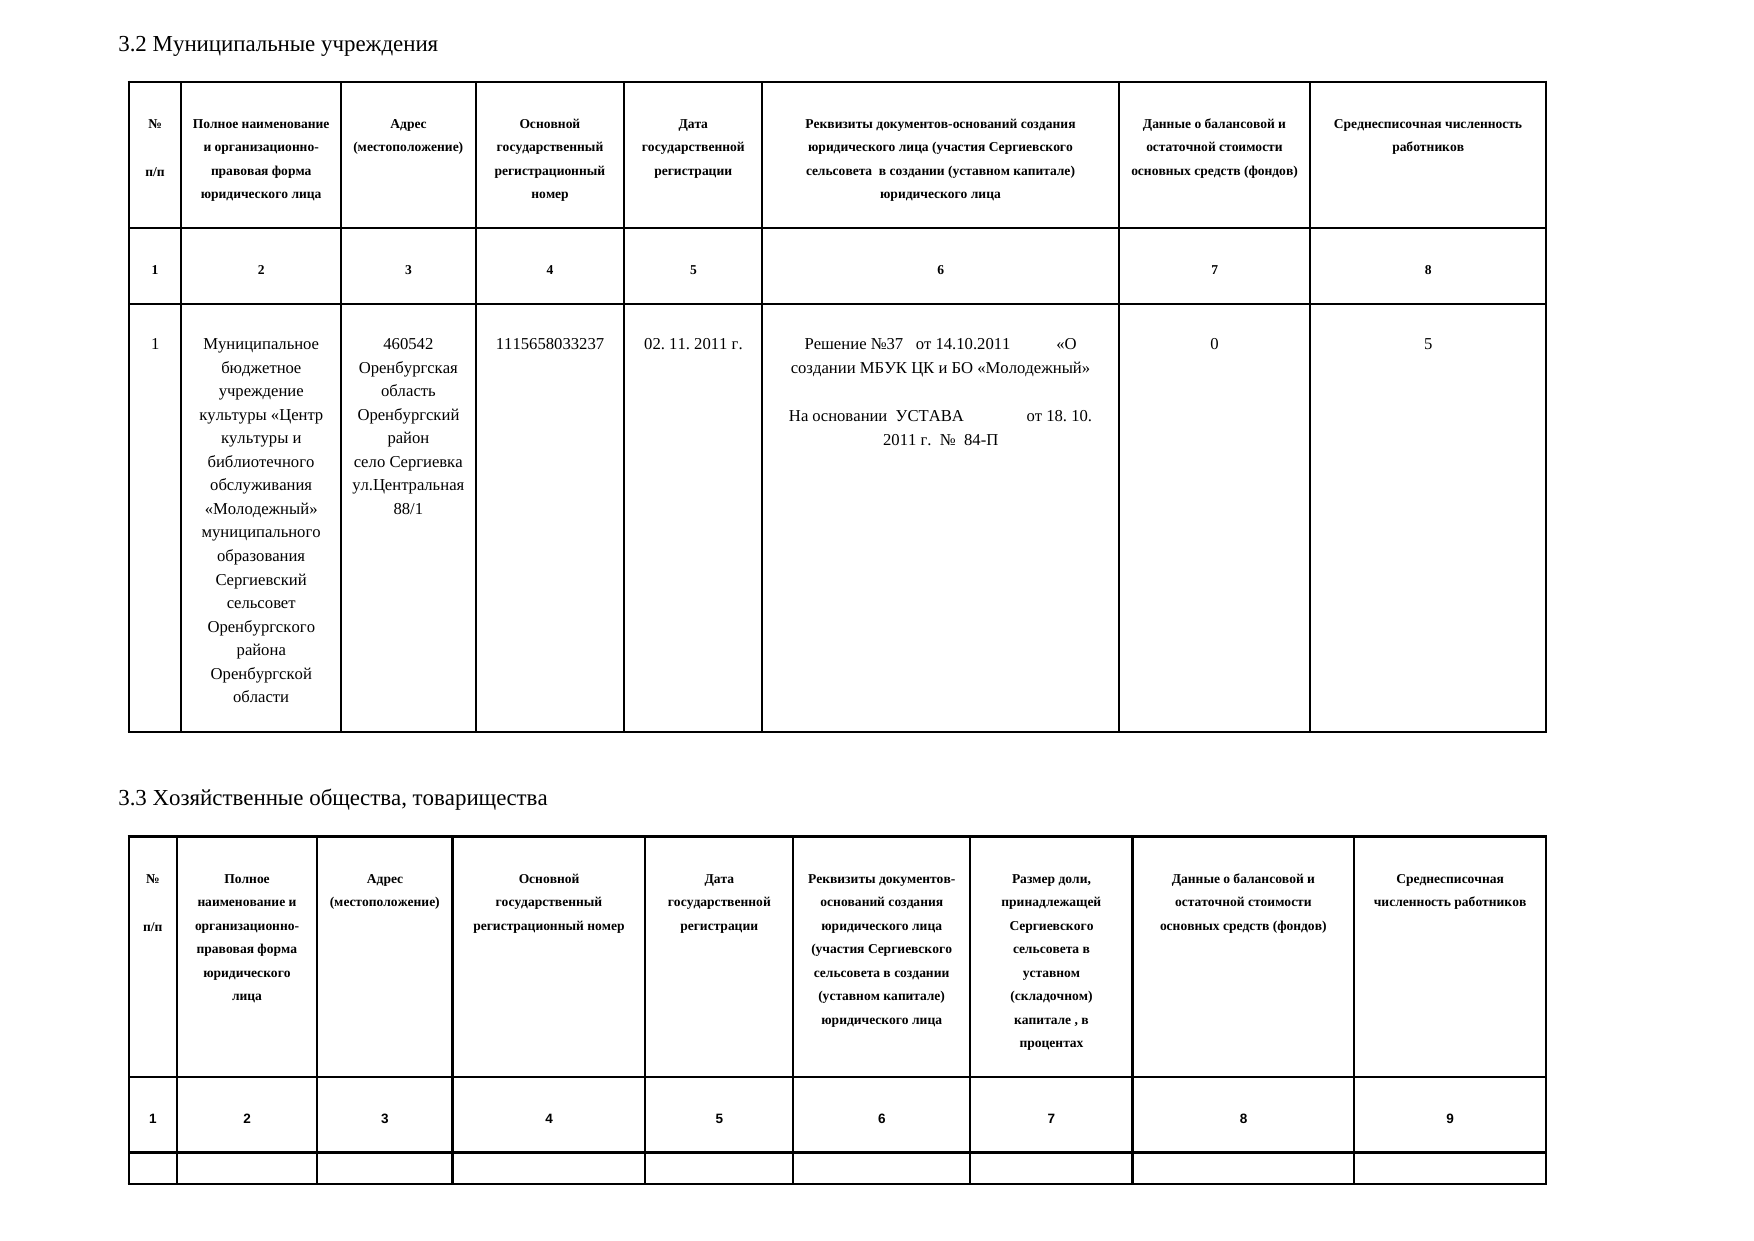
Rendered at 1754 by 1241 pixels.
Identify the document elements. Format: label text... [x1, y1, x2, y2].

table_cell 6 [794, 1078, 969, 1151]
table_cell [1355, 1154, 1545, 1183]
table_cell 2 [182, 229, 340, 302]
table_header Среднесписочная численность работников [1355, 838, 1545, 1076]
table_header № п/п [130, 838, 176, 1076]
table_cell 1 [130, 305, 180, 731]
table_header Реквизиты документов-оснований создания юридического лица (участия Сергиевского сельсовета в создании (уставном капитале) юридического лица [794, 838, 969, 1076]
table_header Реквизиты документов-оснований создания юридического лица (участия Сергиевского сельсовета в создании (уставном капитале) юридического лица [763, 83, 1118, 227]
table_header Полное наименование и организационно-правовая форма юридического лица [182, 83, 340, 227]
table_cell 4 [454, 1078, 644, 1151]
table_cell 8 [1134, 1078, 1353, 1151]
table_cell 6 [763, 229, 1118, 302]
table_header Данные о балансовой и остаточной стоимости основных средств (фондов) [1134, 838, 1353, 1076]
text 3.3 Хозяйственные общества, товарищества [118, 784, 1636, 811]
table_header Среднесписочная численность работников [1311, 83, 1545, 227]
table_header Полное наименование и организационно-правовая форма юридического лица [178, 838, 316, 1076]
table_cell 9 [1355, 1078, 1545, 1151]
table_cell [1134, 1154, 1353, 1183]
table_cell 460542 Оренбургская область Оренбургский район село Сергиевка ул.Центральная 88/1 [342, 305, 475, 731]
table_header Адрес (местоположение) [318, 838, 451, 1076]
table_cell [178, 1154, 316, 1183]
table_header Дата государственной регистрации [646, 838, 792, 1076]
table_cell 5 [646, 1078, 792, 1151]
table_cell 5 [1311, 305, 1545, 731]
table_header Основной государственный регистрационный номер [477, 83, 623, 227]
table_cell 0 [1120, 305, 1309, 731]
table_cell Решение №37 от 14.10.2011 «О создании МБУК ЦК и БО «Молодежный» На основании УСТАВА от 18. 10. 2011 г. № 84-П [763, 305, 1118, 731]
table_cell [130, 1154, 176, 1183]
table_cell Муниципальное бюджетное учреждение культуры «Центр культуры и библиотечного обслуживания «Молодежный» муниципального образования Сергиевский сельсовет Оренбургского района Оренбургской области [182, 305, 340, 731]
table_cell [646, 1154, 792, 1183]
table_cell 1 [130, 229, 180, 302]
table_cell 7 [971, 1078, 1131, 1151]
table_cell 5 [625, 229, 761, 302]
table_header Дата государственной регистрации [625, 83, 761, 227]
table_cell 4 [477, 229, 623, 302]
table_cell 3 [342, 229, 475, 302]
table_header Данные о балансовой и остаточной стоимости основных средств (фондов) [1120, 83, 1309, 227]
table_cell 7 [1120, 229, 1309, 302]
table_cell 3 [318, 1078, 451, 1151]
table_header Адрес (местоположение) [342, 83, 475, 227]
table_header № п/п [130, 83, 180, 227]
table_cell 1115658033237 [477, 305, 623, 731]
text 3.2 Муниципальные учреждения [118, 29, 1636, 56]
table_header Размер доли, принадлежащей Сергиевского сельсовета в уставном (складочном) капитале , в процентах [971, 838, 1131, 1076]
table_cell [794, 1154, 969, 1183]
table_cell [318, 1154, 451, 1183]
table_cell 1 [130, 1078, 176, 1151]
table_cell 8 [1311, 229, 1545, 302]
table_cell 02. 11. 2011 г. [625, 305, 761, 731]
table_header Основной государственный регистрационный номер [454, 838, 644, 1076]
table_cell [971, 1154, 1131, 1183]
table_cell [454, 1154, 644, 1183]
table_cell 2 [178, 1078, 316, 1151]
